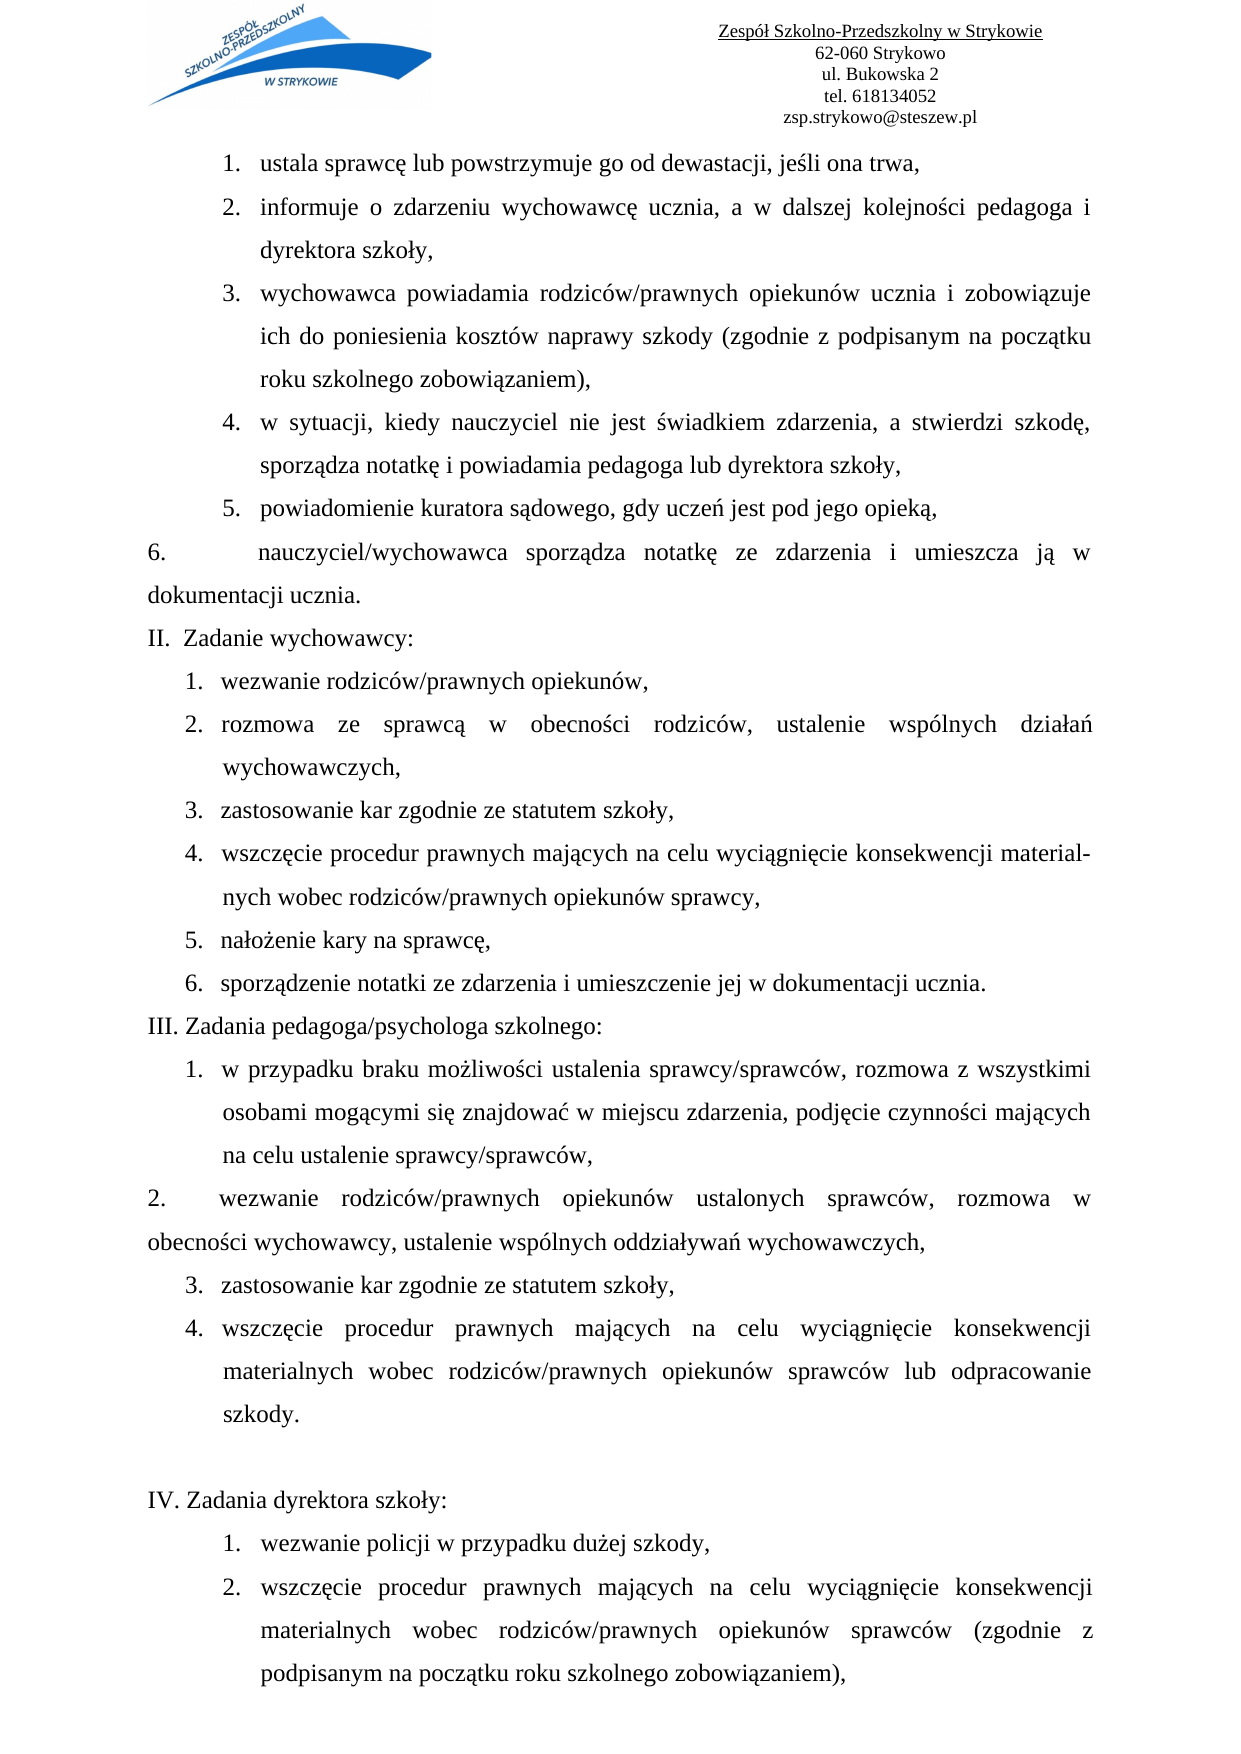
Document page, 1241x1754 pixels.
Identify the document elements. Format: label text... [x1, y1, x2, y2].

list wezwanie policji w przypadku dużej szkody, [222, 1528, 1094, 1557]
picture [147, 0, 432, 110]
list wezwanie rodziców/prawnych opiekunów, [184, 666, 1094, 695]
list wszczęcie procedur prawnych mających na celu wyciągnięcie konsekwencji materialnych wobec rodziców/prawnych opiekunów sprawców lub odpracowanie szkody. [185, 1313, 1092, 1428]
text II. Zadanie wychowawcy: [147, 623, 1094, 652]
list ustala sprawcę lub powstrzymuje go od dewastacji, jeśli ona trwa, [222, 148, 1094, 177]
list zastosowanie kar zgodnie ze statutem szkoły, [184, 795, 1094, 824]
list sporządzenie notatki ze zdarzenia i umieszczenie jej w dokumentacji ucznia. [184, 968, 1094, 997]
list w przypadku braku możliwości ustalenia sprawcy/sprawców, rozmowa z wszystkimi osobami mogącymi się znajdować w miejscu zdarzenia, podjęcie czynności mających na celu ustalenie sprawcy/sprawców, [184, 1054, 1092, 1169]
text 2. wezwanie rodziców/prawnych opiekunów ustalonych sprawców, rozmowa w obecności wychowawcy, ustalenie wspólnych oddziaływań wychowawczych, [147, 1183, 1092, 1255]
list wszczęcie procedur prawnych mających na celu wyciągnięcie konsekwencji materialnych wobec rodziców/prawnych opiekunów sprawców (zgodnie z podpisanym na początku roku szkolnego zobowiązaniem), [222, 1572, 1094, 1687]
text IV. Zadania dyrektora szkoły: [147, 1485, 1094, 1514]
list zastosowanie kar zgodnie ze statutem szkoły, [185, 1270, 1094, 1298]
text III. Zadania pedagoga/psychologa szkolnego: [147, 1011, 1094, 1040]
list wychowawca powiadamia rodziców/prawnych opiekunów ucznia i zobowiązuje ich do poniesienia kosztów naprawy szkody (zgodnie z podpisanym na początku roku szkolnego zobowiązaniem), [222, 278, 1092, 393]
list nałożenie kary na sprawcę, [184, 925, 1094, 953]
list informuje o zdarzeniu wychowawcę ucznia, a w dalszej kolejności pedagoga i dyrektora szkoły, [222, 192, 1092, 263]
list w sytuacji, kiedy nauczyciel nie jest świadkiem zdarzenia, a stwierdzi szkodę, sporządza notatkę i powiadamia pedagoga lub dyrektora szkoły, [222, 407, 1092, 479]
list wszczęcie procedur prawnych mających na celu wyciągnięcie konsekwencji material-nych wobec rodziców/prawnych opiekunów sprawcy, [184, 838, 1092, 910]
list rozmowa ze sprawcą w obecności rodziców, ustalenie wspólnych działań wychowawczych, [184, 709, 1094, 781]
list powiadomienie kuratora sądowego, gdy uczeń jest pod jego opieką, [222, 493, 1094, 522]
text 6. nauczyciel/wychowawca sporządza notatkę ze zdarzenia i umieszcza ją w dokumentacji ucznia. [147, 537, 1092, 608]
